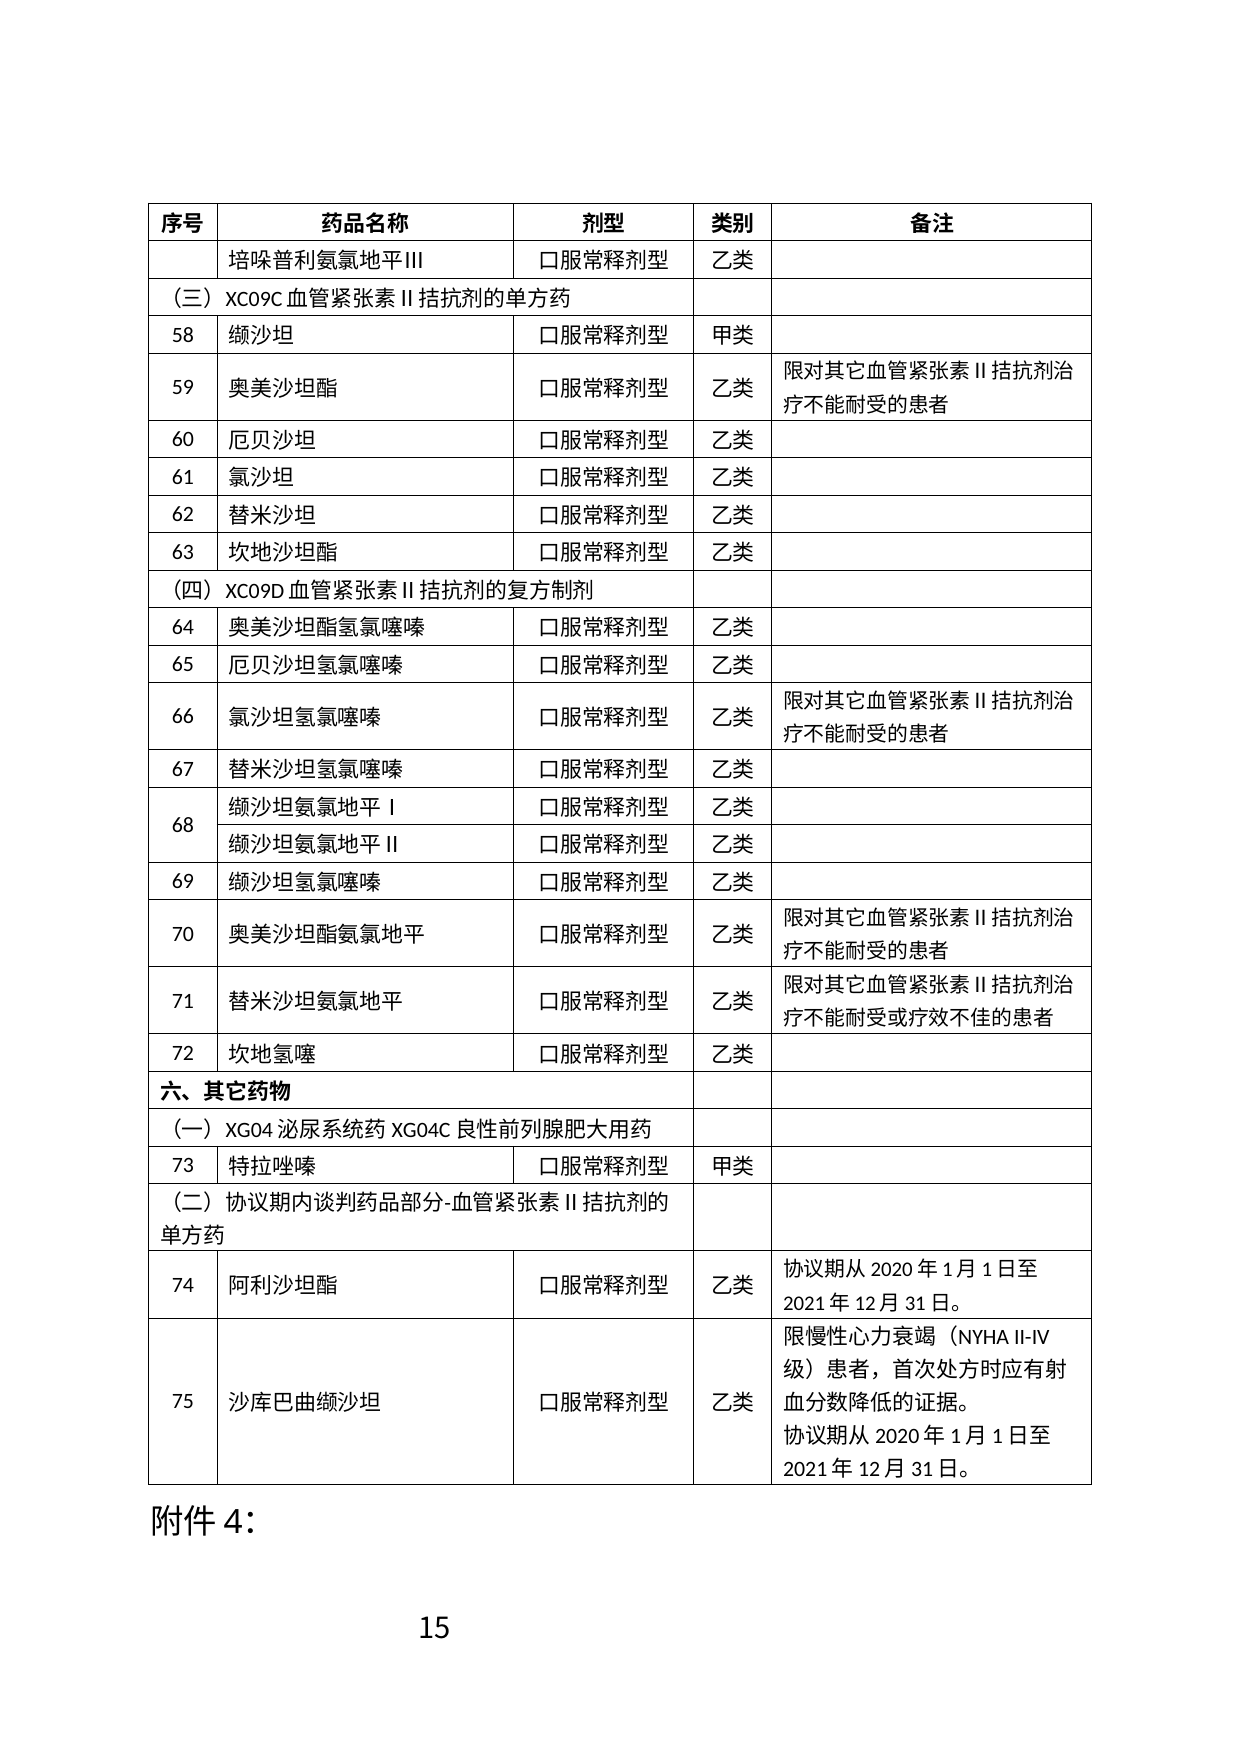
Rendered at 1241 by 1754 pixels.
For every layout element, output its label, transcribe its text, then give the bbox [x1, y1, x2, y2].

table_cell [694, 1109, 771, 1146]
table_cell 口服常释剂型 [514, 1319, 693, 1483]
table_cell 口服常释剂型 [514, 967, 693, 1033]
table_header 类别 [694, 204, 771, 240]
table_cell [772, 788, 1091, 824]
table_cell 阿利沙坦酯 [218, 1251, 513, 1317]
table_cell 72 [149, 1034, 217, 1071]
table_cell 氯沙坦氢氯噻嗪 [218, 683, 513, 749]
table_cell [694, 279, 771, 315]
table_cell 奥美沙坦酯氨氯地平 [218, 900, 513, 966]
table_cell 六、其它药物 [149, 1072, 693, 1108]
table_cell [772, 279, 1091, 315]
table_cell [772, 496, 1091, 532]
table_cell 坎地沙坦酯 [218, 533, 513, 569]
table_cell 限慢性心力衰竭（NYHA II-IV级）患者，首次处方时应有射血分数降低的证据。 协议期从2020年1月1日至2021年12月31日。 [772, 1319, 1091, 1483]
table_cell 奥美沙坦酯氢氯噻嗪 [218, 608, 513, 644]
table_cell 71 [149, 967, 217, 1033]
table_cell 乙类 [694, 354, 771, 419]
table_cell 限对其它血管紧张素Ⅱ拮抗剂治疗不能耐受的患者 [772, 354, 1091, 419]
table_cell [694, 1184, 771, 1250]
table_cell 乙类 [694, 1034, 771, 1071]
table_cell 乙类 [694, 533, 771, 569]
table_cell [772, 421, 1091, 457]
table_cell 口服常释剂型 [514, 354, 693, 419]
table_cell 69 [149, 863, 217, 899]
table_cell 口服常释剂型 [514, 608, 693, 644]
table_cell [772, 533, 1091, 569]
table_cell 59 [149, 354, 217, 419]
table_cell 厄贝沙坦氢氯噻嗪 [218, 646, 513, 682]
table_cell 限对其它血管紧张素Ⅱ拮抗剂治疗不能耐受的患者 [772, 683, 1091, 749]
table_cell 口服常释剂型 [514, 496, 693, 532]
table_cell 61 [149, 458, 217, 494]
table_cell 缬沙坦氨氯地平Ⅱ [218, 825, 513, 862]
table_cell 口服常释剂型 [514, 788, 693, 824]
table_cell （一）XG04泌尿系统药 XG04C良性前列腺肥大用药 [149, 1109, 693, 1146]
table_cell [772, 571, 1091, 607]
table_cell 乙类 [694, 788, 771, 824]
table_cell （四）XC09D血管紧张素Ⅱ拮抗剂的复方制剂 [149, 571, 693, 607]
table_cell 乙类 [694, 646, 771, 682]
table_cell [772, 863, 1091, 899]
table_cell 乙类 [694, 683, 771, 749]
table_cell 73 [149, 1147, 217, 1183]
table_cell 70 [149, 900, 217, 966]
table_cell 口服常释剂型 [514, 863, 693, 899]
table_cell 口服常释剂型 [514, 825, 693, 862]
table_cell 乙类 [694, 1251, 771, 1317]
table_cell 口服常释剂型 [514, 646, 693, 682]
table_cell 乙类 [694, 967, 771, 1033]
table_cell 62 [149, 496, 217, 532]
table_cell 口服常释剂型 [514, 316, 693, 352]
table_cell 乙类 [694, 421, 771, 457]
table_cell 65 [149, 646, 217, 682]
table_cell 缬沙坦氢氯噻嗪 [218, 863, 513, 899]
table_cell [772, 1034, 1091, 1071]
table_cell 乙类 [694, 863, 771, 899]
table_cell 缬沙坦 [218, 316, 513, 352]
table_cell [694, 1072, 771, 1108]
table_cell 口服常释剂型 [514, 683, 693, 749]
table_cell 奥美沙坦酯 [218, 354, 513, 419]
table_cell 口服常释剂型 [514, 1034, 693, 1071]
table_cell 限对其它血管紧张素Ⅱ拮抗剂治疗不能耐受的患者 [772, 900, 1091, 966]
table_cell 乙类 [694, 496, 771, 532]
table_header 备注 [772, 204, 1091, 240]
table_cell 缬沙坦氨氯地平Ⅰ [218, 788, 513, 824]
table_cell 培哚普利氨氯地平Ⅲ [218, 241, 513, 277]
table_cell [772, 608, 1091, 644]
table_cell 口服常释剂型 [514, 1251, 693, 1317]
table_cell 67 [149, 750, 217, 787]
table_cell 乙类 [694, 1319, 771, 1483]
table_header 剂型 [514, 204, 693, 240]
table_cell [772, 1184, 1091, 1250]
table_header 药品名称 [218, 204, 513, 240]
table_cell 乙类 [694, 241, 771, 277]
table_cell 64 [149, 608, 217, 644]
table_cell 特拉唑嗪 [218, 1147, 513, 1183]
table_cell 氯沙坦 [218, 458, 513, 494]
table_cell 75 [149, 1319, 217, 1483]
table_cell [772, 825, 1091, 862]
table_cell 坎地氢噻 [218, 1034, 513, 1071]
table_cell 替米沙坦 [218, 496, 513, 532]
table_cell 限对其它血管紧张素Ⅱ拮抗剂治疗不能耐受或疗效不佳的患者 [772, 967, 1091, 1033]
table_cell 口服常释剂型 [514, 1147, 693, 1183]
table_cell 甲类 [694, 1147, 771, 1183]
table_cell 协议期从2020年1月1日至2021年12月31日。 [772, 1251, 1091, 1317]
table_cell 口服常释剂型 [514, 458, 693, 494]
table_cell [772, 1072, 1091, 1108]
table_cell 厄贝沙坦 [218, 421, 513, 457]
table_cell 乙类 [694, 900, 771, 966]
table_cell （二）协议期内谈判药品部分-血管紧张素Ⅱ拮抗剂的单方药 [149, 1184, 693, 1250]
table_cell 口服常释剂型 [514, 900, 693, 966]
table_cell [772, 646, 1091, 682]
table_cell [772, 241, 1091, 277]
table_cell [772, 316, 1091, 352]
table_cell 沙库巴曲缬沙坦 [218, 1319, 513, 1483]
table_cell 替米沙坦氨氯地平 [218, 967, 513, 1033]
table_cell 乙类 [694, 608, 771, 644]
table_cell 乙类 [694, 750, 771, 787]
table_cell [694, 571, 771, 607]
table_cell [772, 1109, 1091, 1146]
table_header 序号 [149, 204, 217, 240]
table_cell 66 [149, 683, 217, 749]
text 附件4： [150, 1485, 1090, 1546]
table_cell 口服常释剂型 [514, 750, 693, 787]
table_cell 乙类 [694, 825, 771, 862]
table_cell 63 [149, 533, 217, 569]
table_cell （三）XC09C血管紧张素Ⅱ拮抗剂的单方药 [149, 279, 693, 315]
table_cell 口服常释剂型 [514, 421, 693, 457]
table_cell [772, 458, 1091, 494]
table_cell [772, 1147, 1091, 1183]
table_cell 乙类 [694, 458, 771, 494]
table_cell 58 [149, 316, 217, 352]
table_cell [772, 750, 1091, 787]
table_cell 口服常释剂型 [514, 241, 693, 277]
table_cell 74 [149, 1251, 217, 1317]
table_cell 68 [149, 788, 217, 862]
table_cell 口服常释剂型 [514, 533, 693, 569]
table_cell 60 [149, 421, 217, 457]
table_cell 替米沙坦氢氯噻嗪 [218, 750, 513, 787]
table_cell 甲类 [694, 316, 771, 352]
